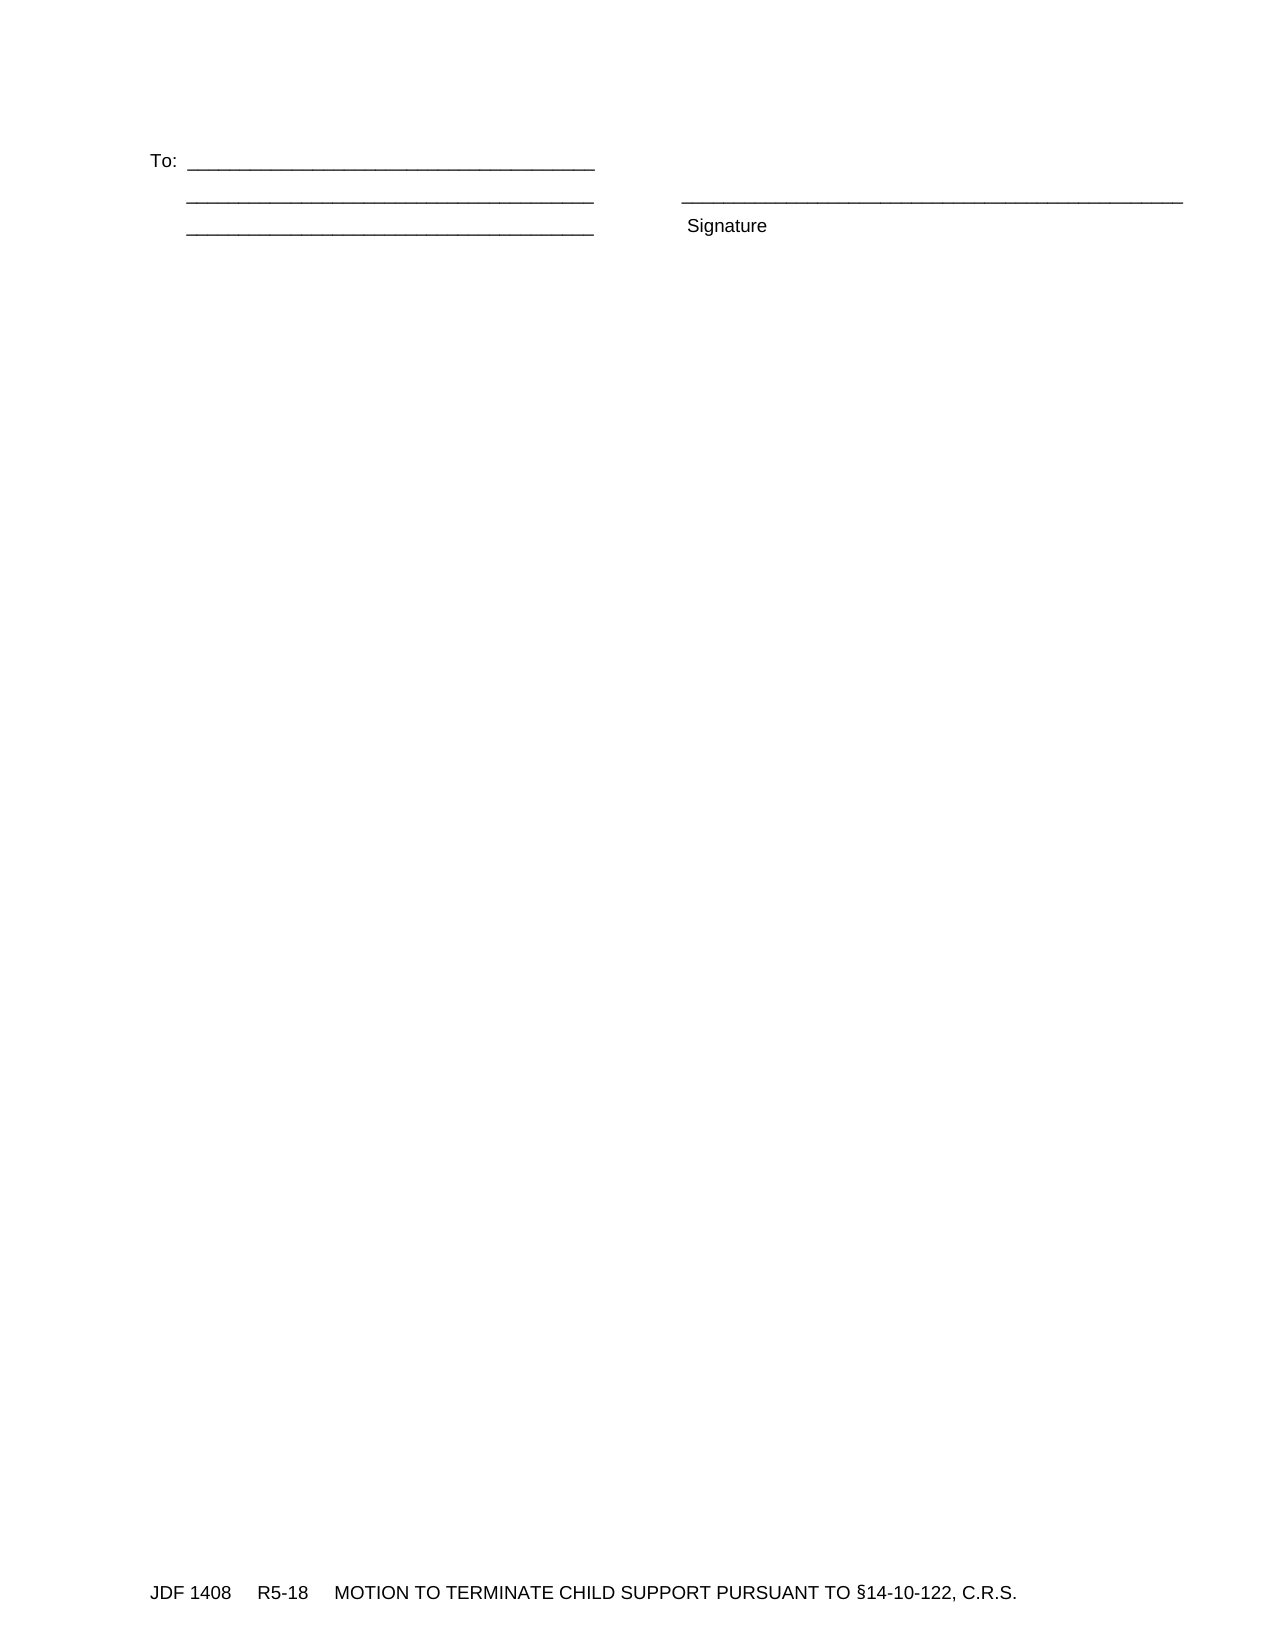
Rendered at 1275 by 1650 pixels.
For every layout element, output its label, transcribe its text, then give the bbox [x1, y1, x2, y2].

text _______________________________________ ________________________________________________ [150, 182, 1200, 204]
text To: _______________________________________ [150, 150, 1200, 172]
text _______________________________________ Signature [150, 214, 1200, 236]
